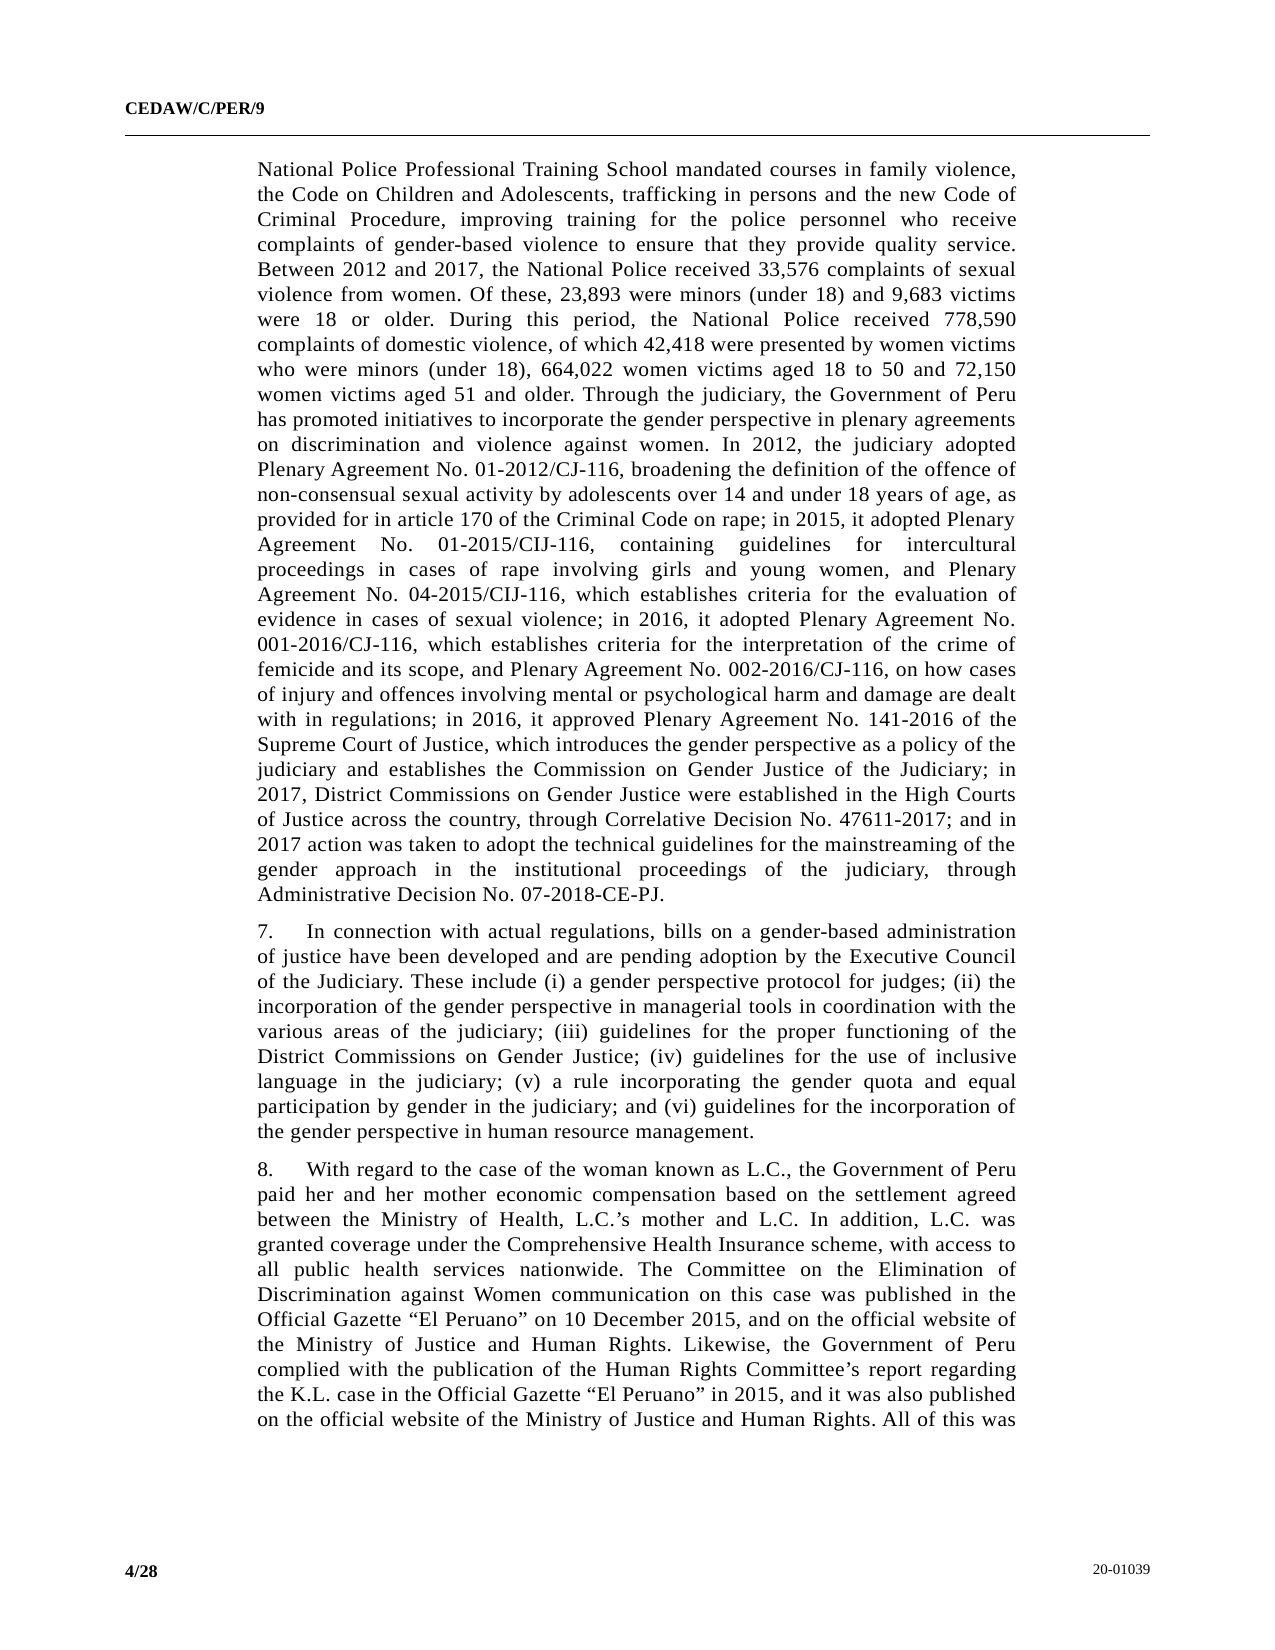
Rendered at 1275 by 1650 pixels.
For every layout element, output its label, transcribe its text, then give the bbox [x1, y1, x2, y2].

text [257, 156, 1018, 906]
text 7. In connection with actual regulations, bills on a gender-based administration of justice have been developed and are pending adoption by the Executive Council of the Judiciary. These include (i) a gender perspective protocol for judges; (ii) the incorporation of the gender perspective in managerial tools in coordination with the various areas of the judiciary; (iii) guidelines for the proper functioning of the District Commissions on Gender Justice; (iv) guidelines for the use of inclusive language in the judiciary; (v) a rule incorporating the gender quota and equal participation by gender in the judiciary; and (vi) guidelines for the incorporation of the gender perspective in human resource management. [257, 918, 1018, 1143]
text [257, 1156, 1018, 1431]
